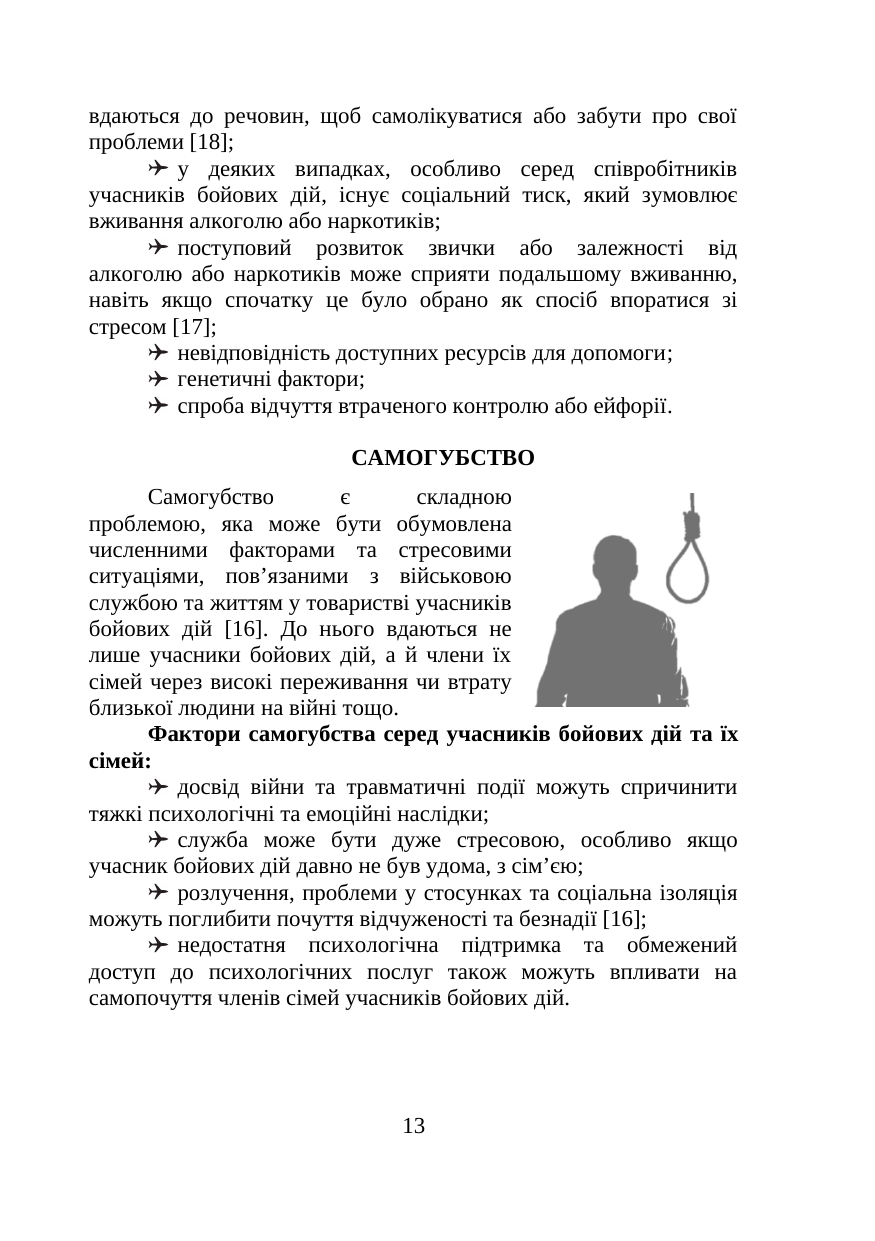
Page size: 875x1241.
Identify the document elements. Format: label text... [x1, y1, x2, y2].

picture [148, 238, 169, 255]
picture [148, 778, 169, 795]
list поступовий розвиток звички або залежності від алкоголю або наркотиків може сприяти подальшому вживанню, навіть якщо спочатку це було обрано як спосіб впоратися зі стресом [17]; [89, 234, 738, 339]
picture [531, 493, 721, 707]
picture [148, 396, 169, 414]
list невідповідність доступних ресурсів для допомоги; [89, 339, 738, 365]
list недостатня психологічна підтримка та обмежений доступ до психологічних послуг також можуть впливати на самопочуття членів сімей учасників бойових дій. [89, 931, 738, 1010]
picture [148, 883, 169, 900]
list розлучення, проблеми у стосунках та соціальна ізоляція можуть поглибити почуття відчуженості та безнадії [16]; [89, 879, 738, 931]
list генетичні фактори; [89, 365, 738, 392]
list у деяких випадках, особливо серед співробітників учасників бойових дій, існує соціальний тиск, який зумовлює вживання алкоголю або наркотиків; [89, 154, 738, 234]
picture [148, 936, 169, 953]
list служба може бути дуже стресовою, особливо якщо учасник бойових дій давно не був удома, з сім’єю; [89, 826, 738, 879]
picture [148, 159, 169, 176]
list досвід війни та травматичні події можуть спричинити тяжкі психологічні та емоційні наслідки; [89, 773, 738, 826]
picture [148, 830, 169, 848]
text САМОГУБСТВО [89, 444, 738, 471]
list спроба відчуття втраченого контролю або ейфорії. [89, 392, 738, 418]
picture [148, 343, 169, 361]
text Фактори самогубства серед учасників бойових дій та їх сімей: [89, 721, 738, 773]
picture [148, 370, 169, 387]
